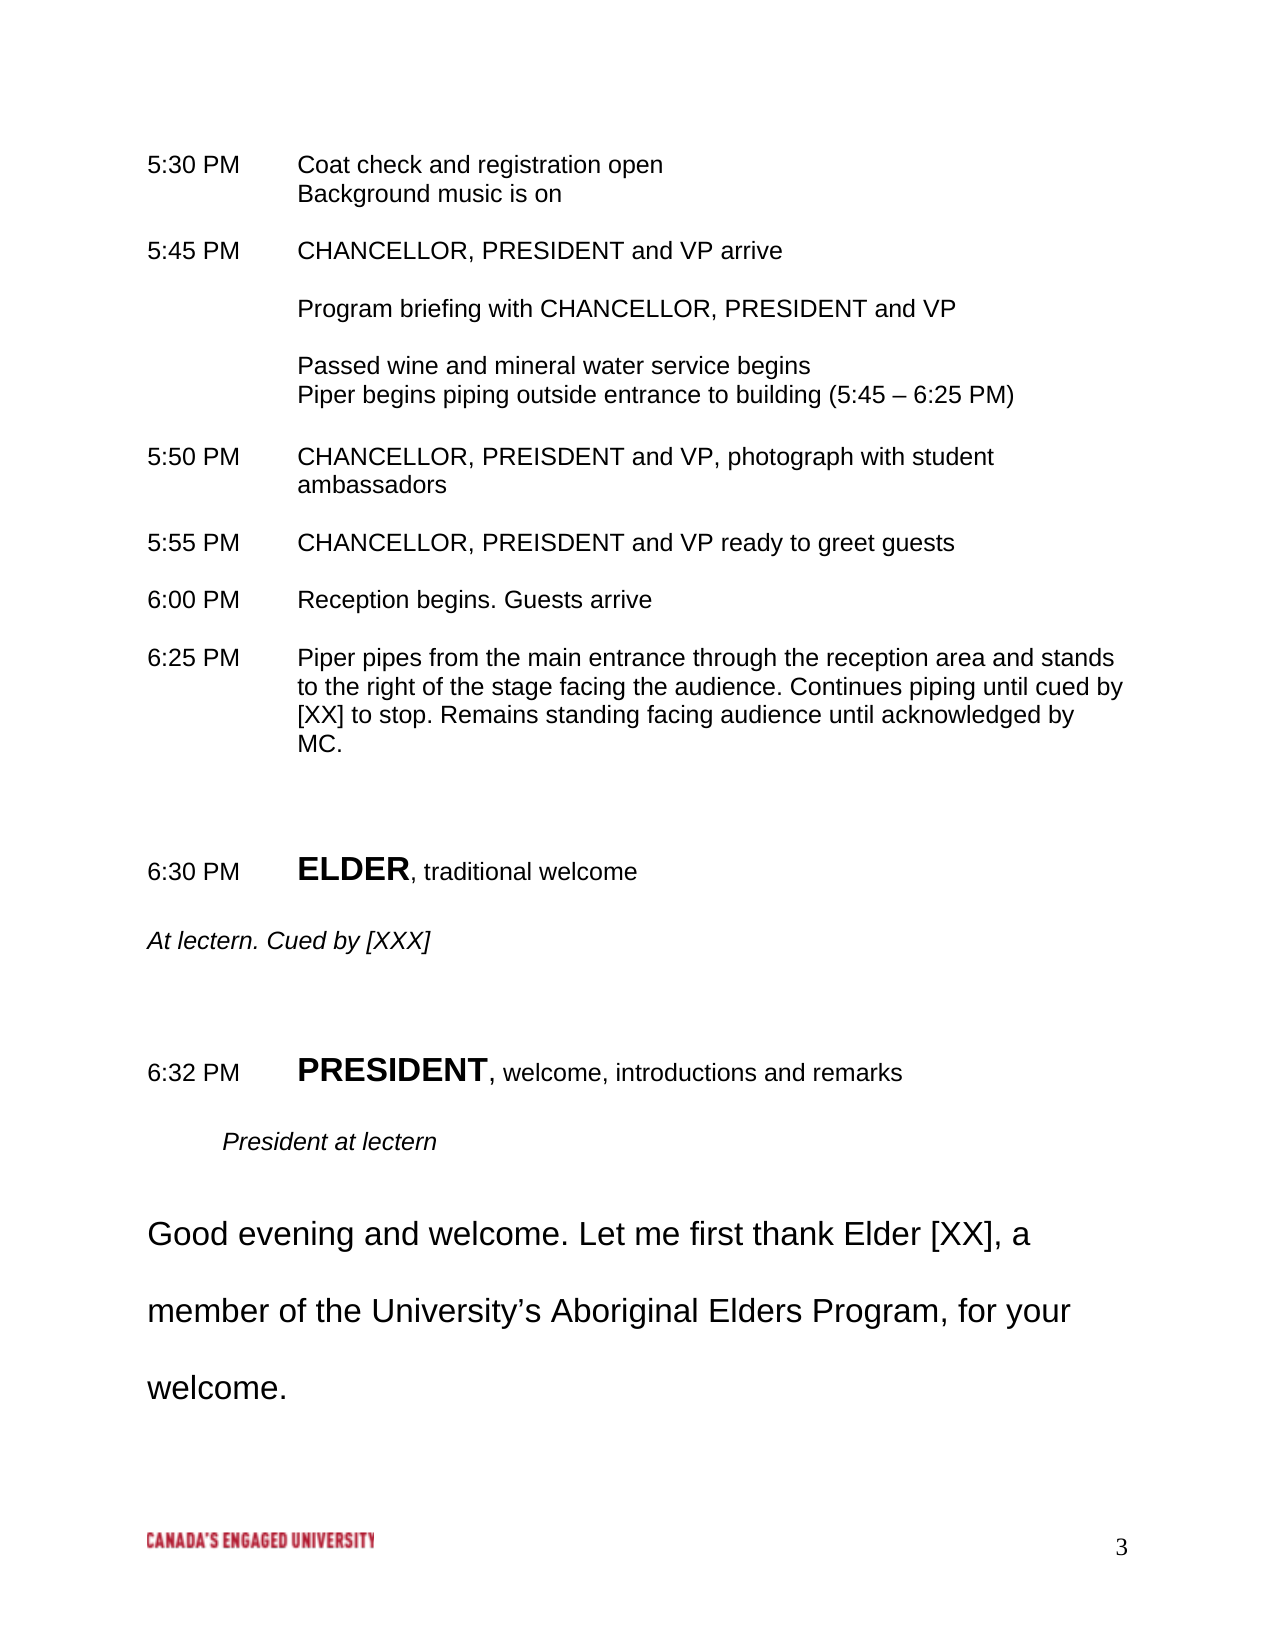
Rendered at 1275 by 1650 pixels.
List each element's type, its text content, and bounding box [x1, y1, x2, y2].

text 5:50 PM CHANCELLOR, PREISDENT and VP, photograph with student ambassadors [147, 442, 1128, 499]
text 6:30 PM ELDER, traditional welcome [147, 849, 1128, 887]
text Passed wine and mineral water service begins [297, 351, 1128, 380]
text 5:45 PM CHANCELLOR, PRESIDENT and VP arrive [147, 236, 1128, 265]
text Good evening and welcome. Let me first thank Elder [XX], a member of the University’s Aboriginal Elders Program, for your welcome. [147, 1214, 1128, 1406]
text 6:32 PM PRESIDENT, welcome, introductions and remarks [147, 1051, 1128, 1089]
text Piper begins piping outside entrance to building (5:45 – 6:25 PM) [297, 380, 1128, 409]
text 5:30 PM Coat check and registration open [147, 150, 1128, 179]
text Background music is on [297, 179, 1128, 207]
text 5:55 PM CHANCELLOR, PREISDENT and VP ready to greet guests [147, 528, 1128, 557]
text At lectern. Cued by [XXX] [147, 926, 1128, 955]
text 6:25 PM Piper pipes from the main entrance through the reception area and stands to the right of the stage facing the audience. Continues piping until cued by [XX] to stop. Remains standing facing audience until acknowledged by MC. [147, 643, 1128, 787]
text 6:00 PM Reception begins. Guests arrive [147, 586, 1128, 614]
text President at lectern [147, 1127, 1128, 1156]
text Program briefing with CHANCELLOR, PRESIDENT and VP [147, 294, 1128, 322]
